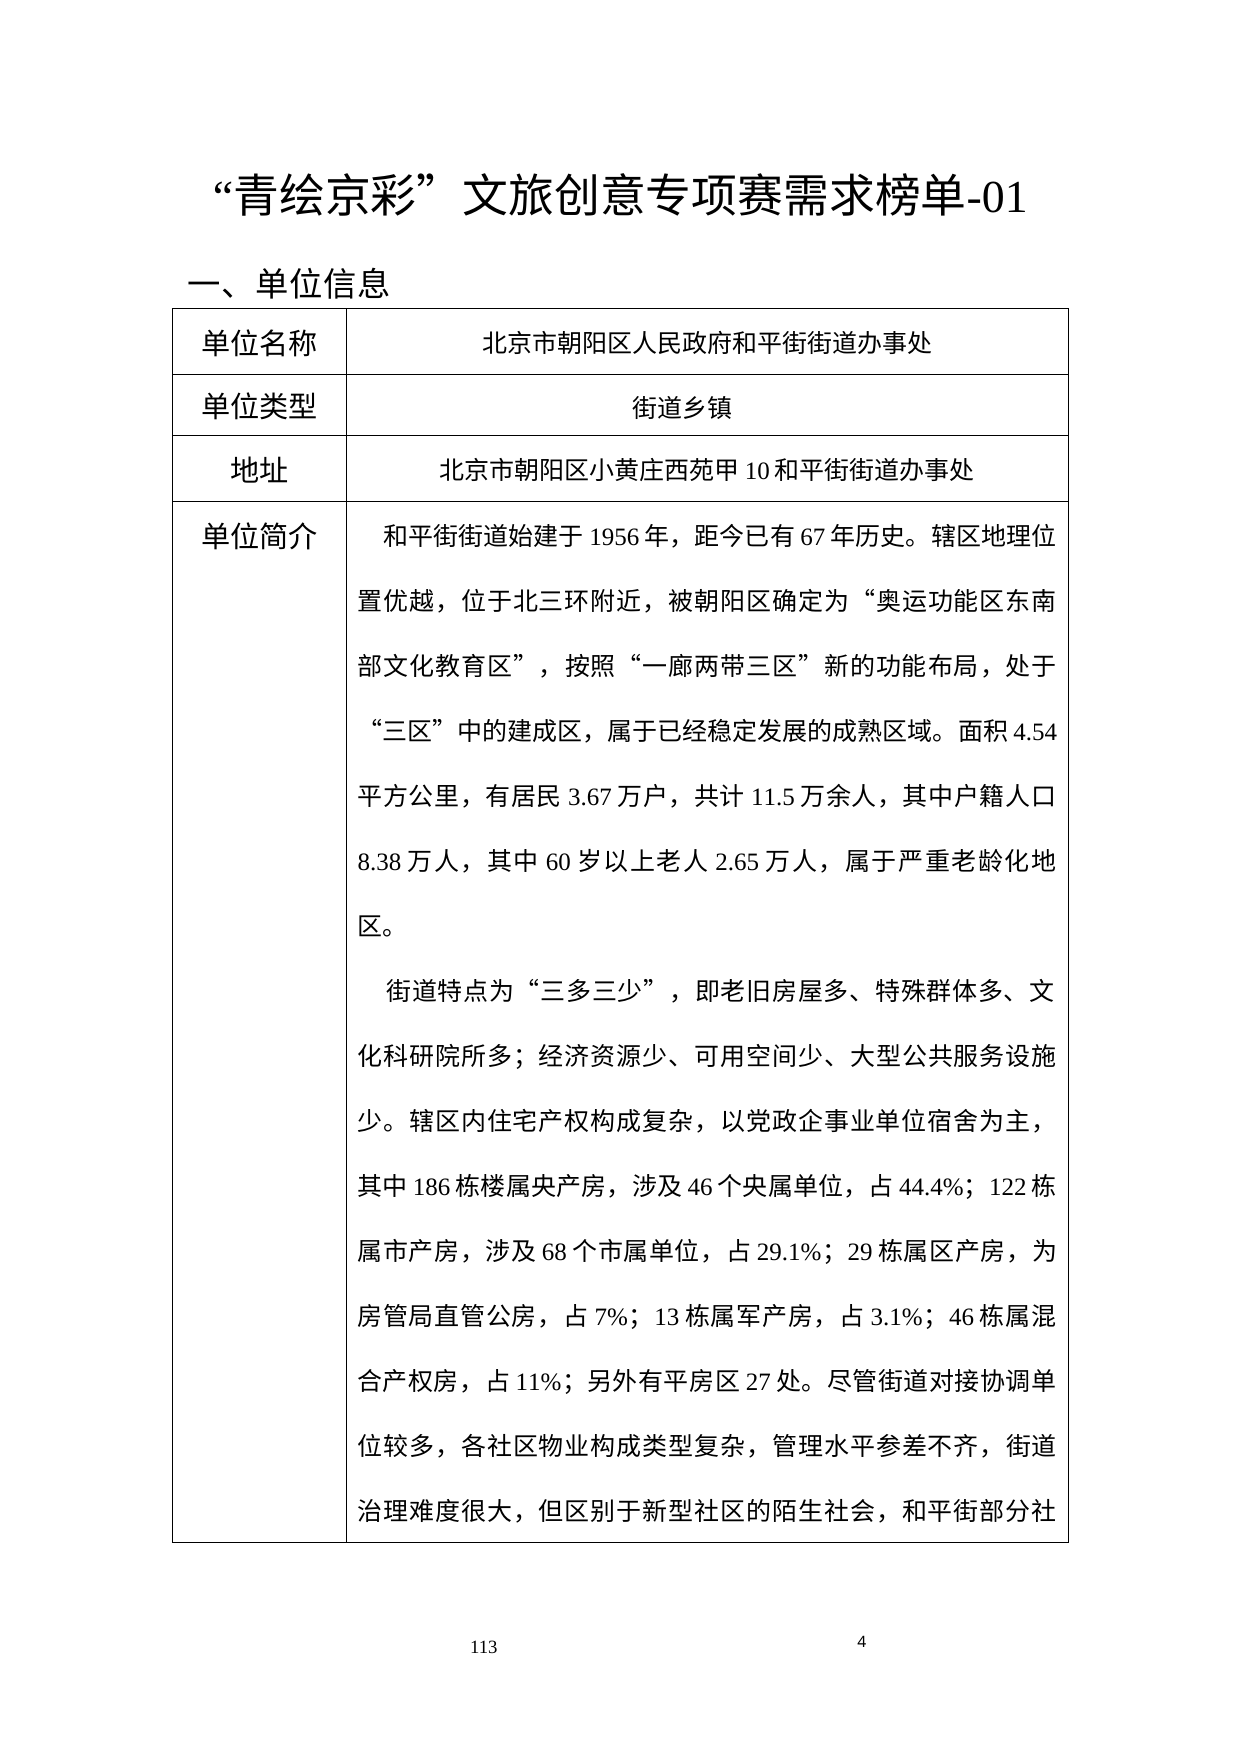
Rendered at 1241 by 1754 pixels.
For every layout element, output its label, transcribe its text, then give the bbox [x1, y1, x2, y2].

table_cell 街道乡镇 [347, 375, 1068, 435]
table_cell 单位类型 [173, 375, 346, 435]
table_cell 单位简介 [173, 502, 346, 1542]
table_cell 北京市朝阳区小黄庄西苑甲10和平街街道办事处 [347, 436, 1068, 501]
table_cell 地址 [173, 436, 346, 501]
text 一、单位信息 [187, 250, 1053, 308]
table_header 单位名称 [173, 309, 346, 374]
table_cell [347, 502, 1068, 1542]
table_header 北京市朝阳区人民政府和平街街道办事处 [347, 309, 1068, 374]
text “青绘京彩”文旅创意专项赛需求榜单-01 [187, 162, 1053, 224]
